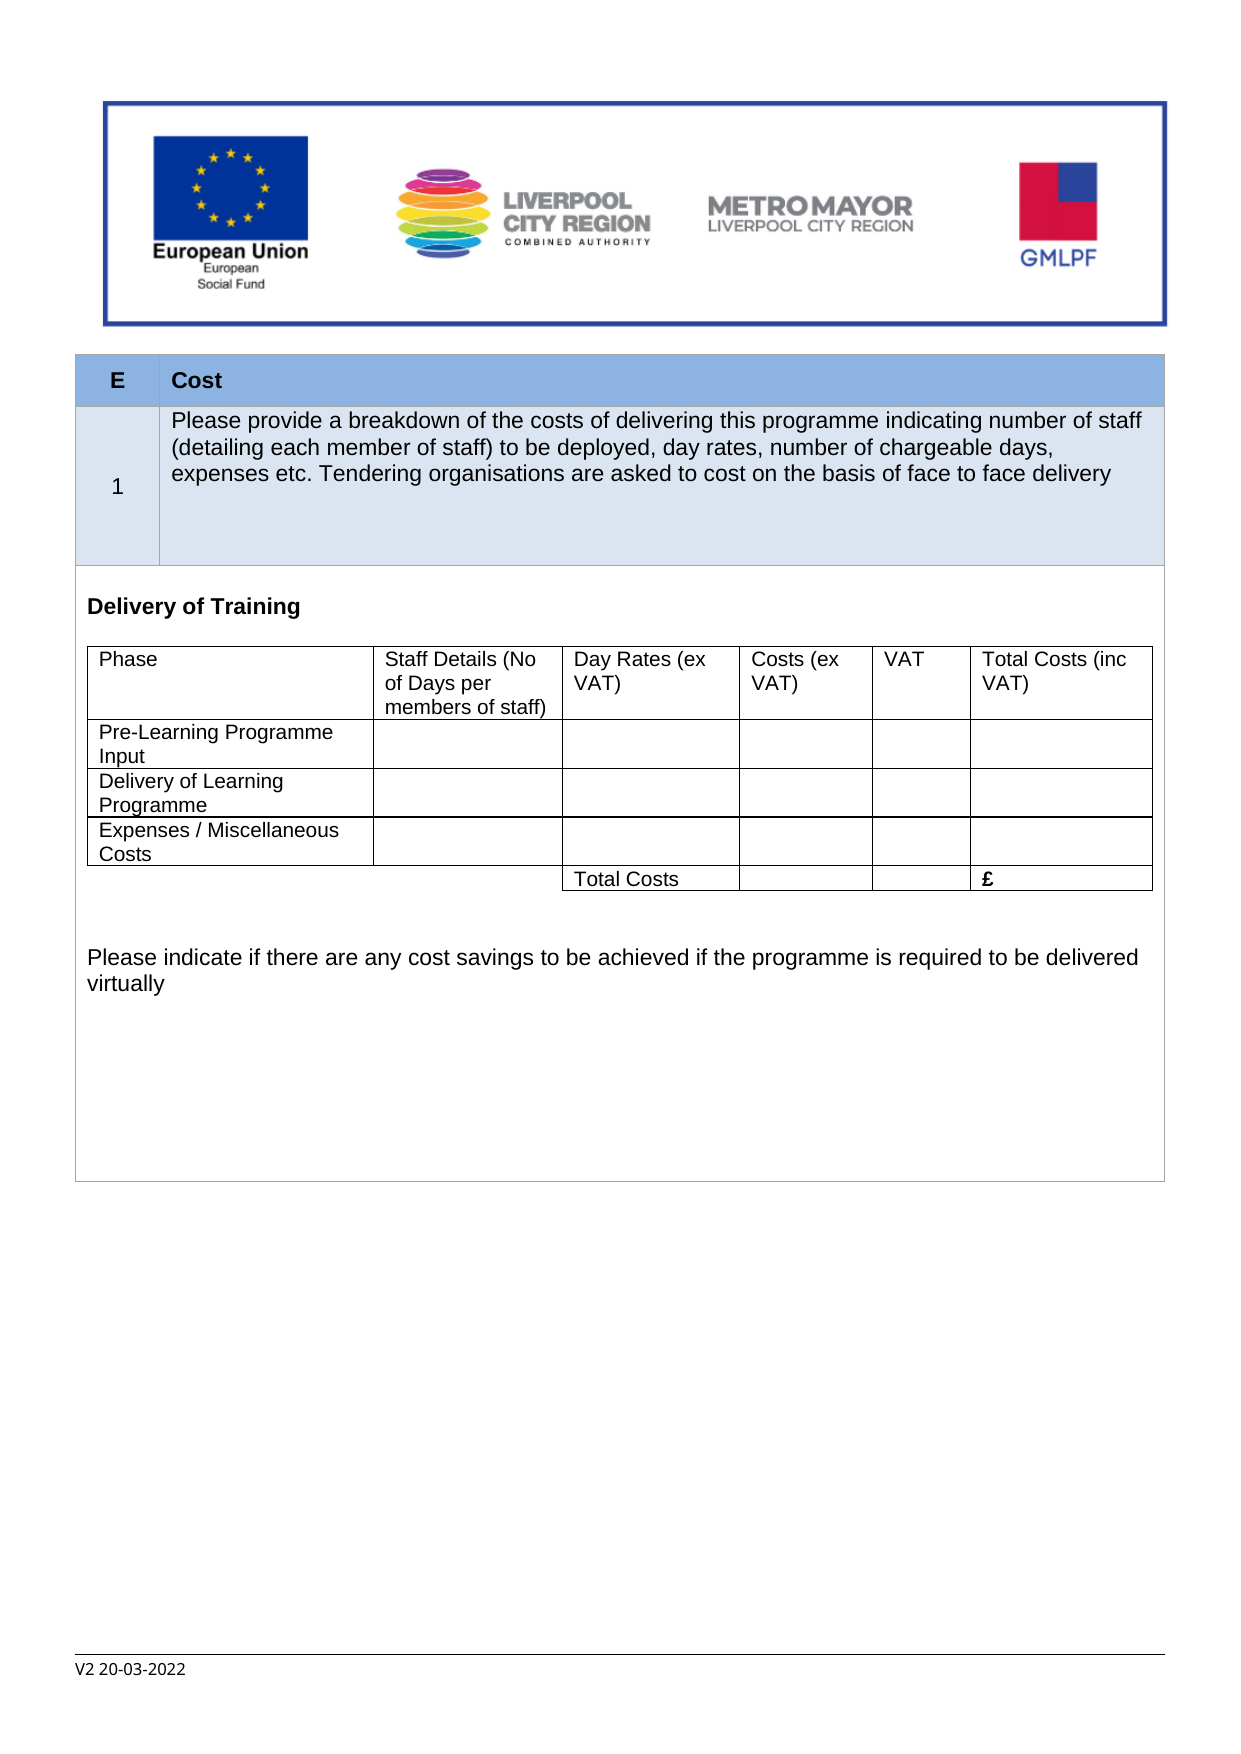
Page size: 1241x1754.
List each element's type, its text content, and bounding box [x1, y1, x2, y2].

table_cell Please provide a breakdown of the costs of delivering this programme indicating number of staff (detailing each member of staff) to be deployed, day rates, number of chargeable days, expenses etc. Tendering organisations are asked to cost on the basis of face to face delivery [160, 407, 1164, 565]
table_header Cost [160, 355, 1164, 406]
table_cell 1 [76, 407, 159, 565]
picture [75, 73, 1194, 354]
table_header E [76, 355, 159, 406]
table_cell Delivery of Training Please indicate if there are any cost savings to be achieved if the programme is required to be delivered virtually [76, 566, 1164, 1181]
